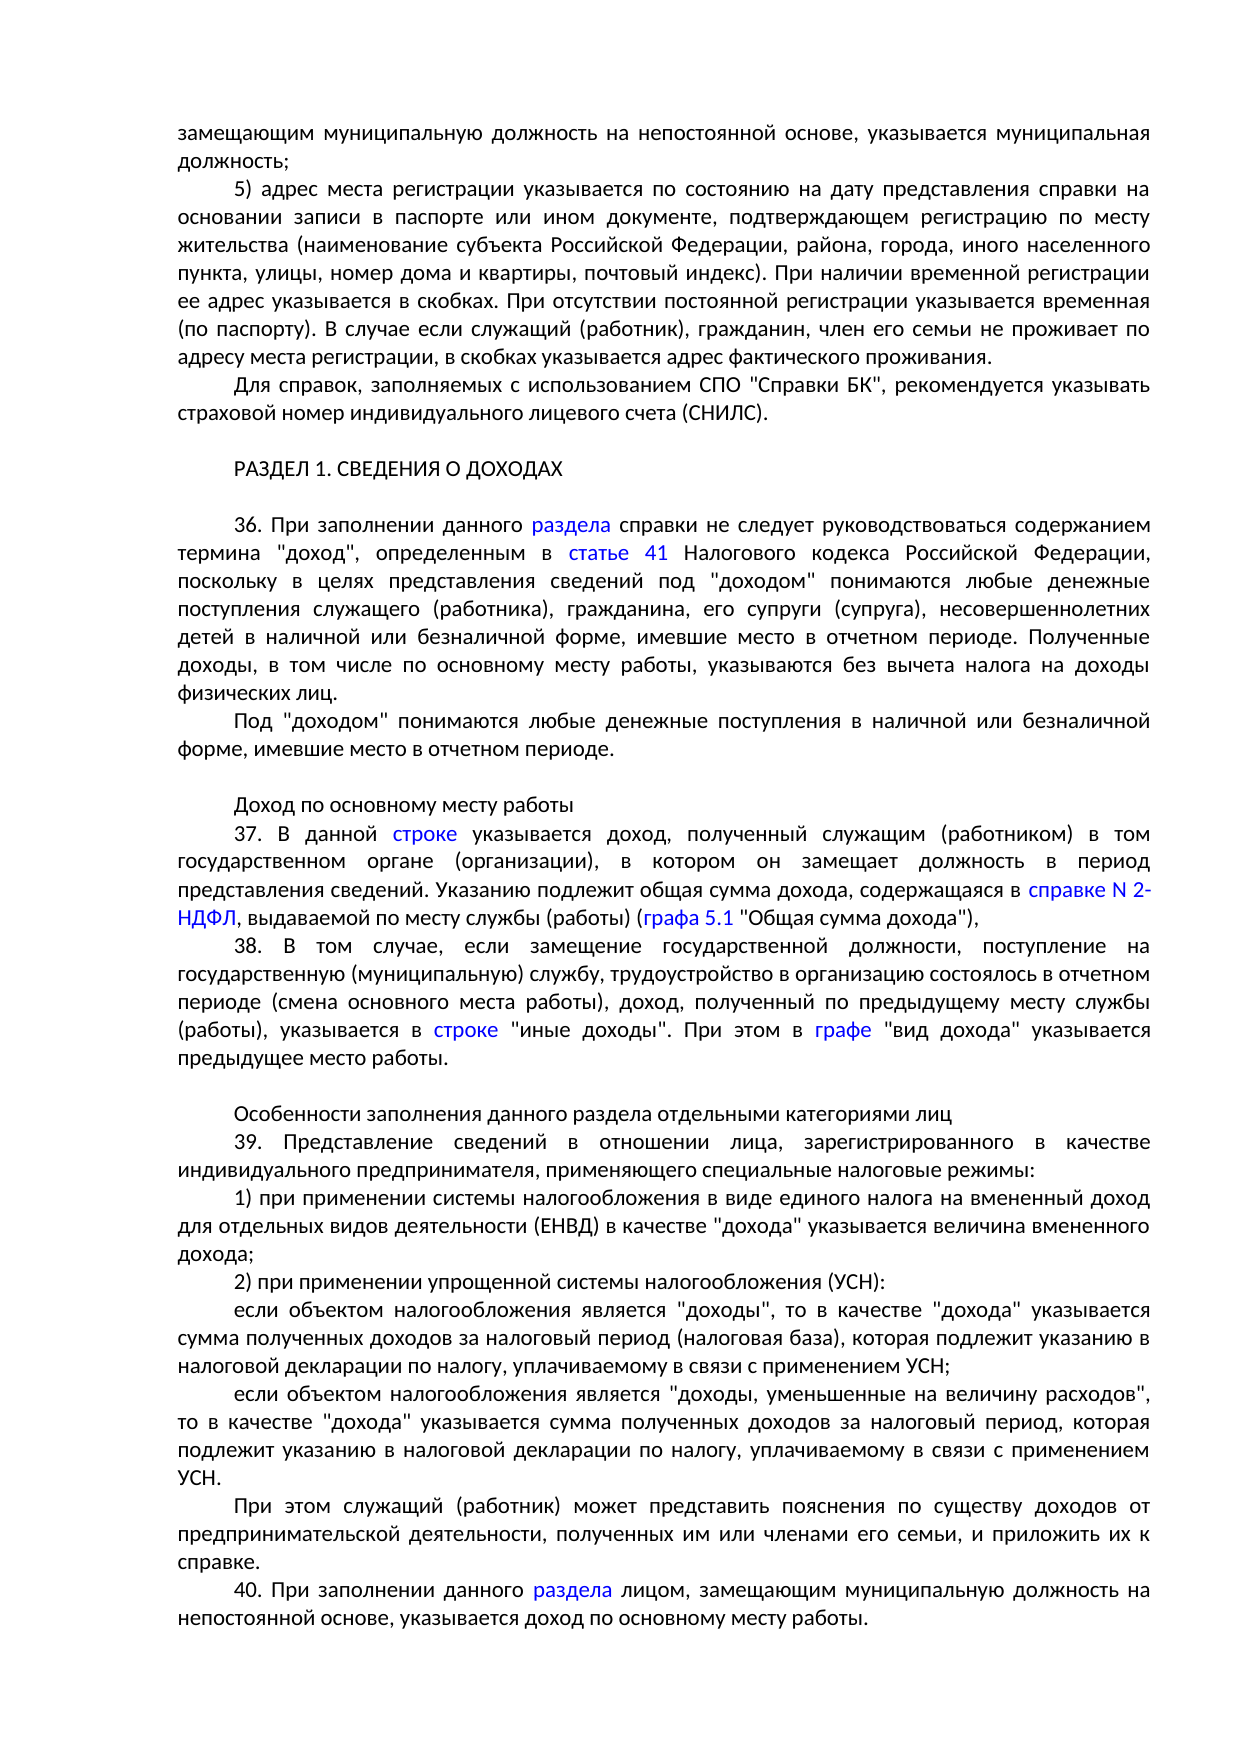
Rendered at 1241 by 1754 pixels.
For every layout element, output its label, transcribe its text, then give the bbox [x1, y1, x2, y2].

text Доход по основному месту работы [177, 791, 1152, 819]
text РАЗДЕЛ 1. СВЕДЕНИЯ О ДОХОДАХ [177, 454, 1152, 482]
text Для справок, заполняемых с использованием СПО "Справки БК", рекомендуется указывать страховой номер индивидуального лицевого счета (СНИЛС). [177, 370, 1152, 426]
text Особенности заполнения данного раздела отдельными категориями лиц [177, 1099, 1152, 1127]
text 1) при применении системы налогообложения в виде единого налога на вмененный доход для отдельных видов деятельности (ЕНВД) в качестве "дохода" указывается величина вмененного дохода; [177, 1183, 1152, 1267]
text При этом служащий (работник) может представить пояснения по существу доходов от предпринимательской деятельности, полученных им или членами его семьи, и приложить их к справке. [177, 1491, 1152, 1575]
text 39. Представление сведений в отношении лица, зарегистрированного в качестве индивидуального предпринимателя, применяющего специальные налоговые режимы: [177, 1127, 1152, 1183]
text если объектом налогообложения является "доходы", то в качестве "дохода" указывается сумма полученных доходов за налоговый период (налоговая база), которая подлежит указанию в налоговой декларации по налогу, уплачиваемому в связи с применением УСН; [177, 1295, 1152, 1379]
text 38. В том случае, если замещение государственной должности, поступление на государственную (муниципальную) службу, трудоустройство в организацию состоялось в отчетном периоде (смена основного места работы), доход, полученный по предыдущему месту службы (работы), указывается в строке "иные доходы". При этом в графе "вид дохода" указывается предыдущее место работы. [177, 931, 1152, 1071]
text 36. При заполнении данного раздела справки не следует руководствоваться содержанием термина "доход", определенным в статье 41 Налогового кодекса Российской Федерации, поскольку в целях представления сведений под "доходом" понимаются любые денежные поступления служащего (работника), гражданина, его супруги (супруга), несовершеннолетних детей в наличной или безналичной форме, имевшие место в отчетном периоде. Полученные доходы, в том числе по основному месту работы, указываются без вычета налога на доходы физических лиц. [177, 510, 1152, 707]
text 5) адрес места регистрации указывается по состоянию на дату представления справки на основании записи в паспорте или ином документе, подтверждающем регистрацию по месту жительства (наименование субъекта Российской Федерации, района, города, иного населенного пункта, улицы, номер дома и квартиры, почтовый индекс). При наличии временной регистрации ее адрес указывается в скобках. При отсутствии постоянной регистрации указывается временная (по паспорту). В случае если служащий (работник), гражданин, член его семьи не проживает по адресу места регистрации, в скобках указывается адрес фактического проживания. [177, 174, 1152, 370]
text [177, 118, 1152, 174]
text если объектом налогообложения является "доходы, уменьшенные на величину расходов", то в качестве "дохода" указывается сумма полученных доходов за налоговый период, которая подлежит указанию в налоговой декларации по налогу, уплачиваемому в связи с применением УСН. [177, 1379, 1152, 1491]
text 2) при применении упрощенной системы налогообложения (УСН): [177, 1267, 1152, 1295]
text 37. В данной строке указывается доход, полученный служащим (работником) в том государственном органе (организации), в котором он замещает должность в период представления сведений. Указанию подлежит общая сумма дохода, содержащаяся в справке N 2-НДФЛ, выдаваемой по месту службы (работы) (графа 5.1 "Общая сумма дохода"), [177, 819, 1152, 931]
text 40. При заполнении данного раздела лицом, замещающим муниципальную должность на непостоянной основе, указывается доход по основному месту работы. [177, 1575, 1152, 1631]
text Под "доходом" понимаются любые денежные поступления в наличной или безналичной форме, имевшие место в отчетном периоде. [177, 707, 1152, 763]
